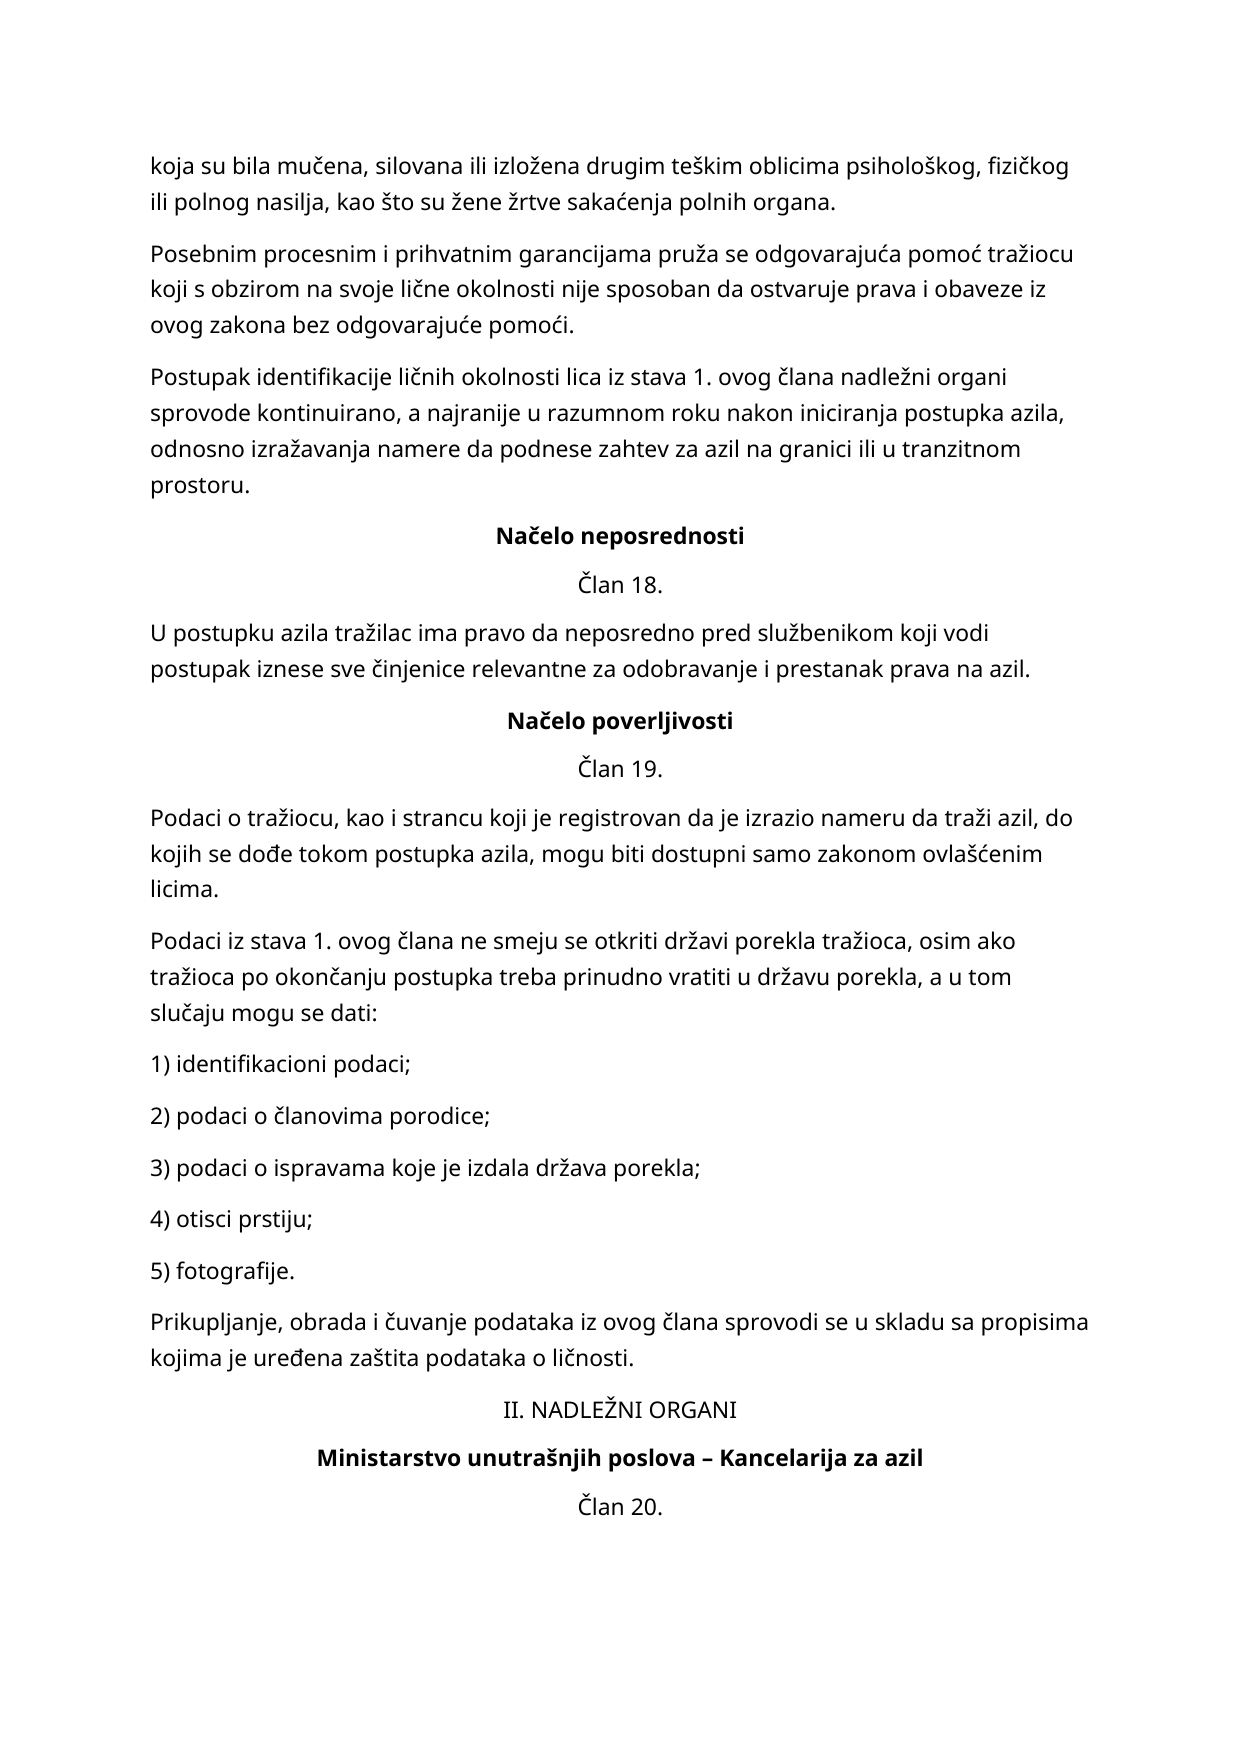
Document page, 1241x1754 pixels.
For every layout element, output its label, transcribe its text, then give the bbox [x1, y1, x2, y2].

text Ministarstvo unutrašnjih poslova – Kancelarija za azil [150, 1442, 1090, 1473]
text Član 20. [150, 1491, 1090, 1522]
text Načelo poverljivosti [150, 705, 1090, 736]
text Posebnim procesnim i prihvatnim garancijama pruža se odgovarajuća pomoć tražiocu koji s obzirom na svoje lične okolnosti nije sposoban da ostvaruje prava i obaveze iz ovog zakona bez odgovarajuće pomoći. [150, 237, 1090, 341]
text Postupak identifikacije ličnih okolnosti lica iz stava 1. ovog člana nadležni organi sprovode kontinuirano, a najranije u razumnom roku nakon iniciranja postupka azila, odnosno izražavanja namere da podnese zahtev za azil na granici ili u tranzitnom prostoru. [150, 361, 1090, 500]
text 1) identifikacioni podaci; [150, 1048, 1090, 1080]
text 4) otisci prstiju; [150, 1203, 1090, 1234]
text Podaci o tražiocu, kao i strancu koji je registrovan da je izrazio nameru da traži azil, do kojih se dođe tokom postupka azila, mogu biti dostupni samo zakonom ovlašćenim licima. [150, 802, 1090, 905]
text U postupku azila tražilac ima pravo da neposredno pred službenikom koji vodi postupak iznese sve činjenice relevantne za odobravanje i prestanak prava na azil. [150, 617, 1090, 684]
text 2) podaci o članovima porodice; [150, 1100, 1090, 1131]
text Podaci iz stava 1. ovog člana ne smeju se otkriti državi porekla tražioca, osim ako tražioca po okončanju postupka treba prinudno vratiti u državu porekla, a u tom slučaju mogu se dati: [150, 925, 1090, 1028]
text 5) fotografije. [150, 1255, 1090, 1286]
text Prikupljanje, obrada i čuvanje podataka iz ovog člana sprovodi se u skladu sa propisima kojima je uređena zaštita podataka o ličnosti. [150, 1306, 1090, 1373]
text Član 19. [150, 753, 1090, 784]
text Član 18. [150, 569, 1090, 600]
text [150, 150, 1090, 217]
text Načelo neposrednosti [150, 520, 1090, 552]
text II. NADLEŽNI ORGANI [150, 1394, 1090, 1425]
text 3) podaci o ispravama koje je izdala država porekla; [150, 1152, 1090, 1183]
